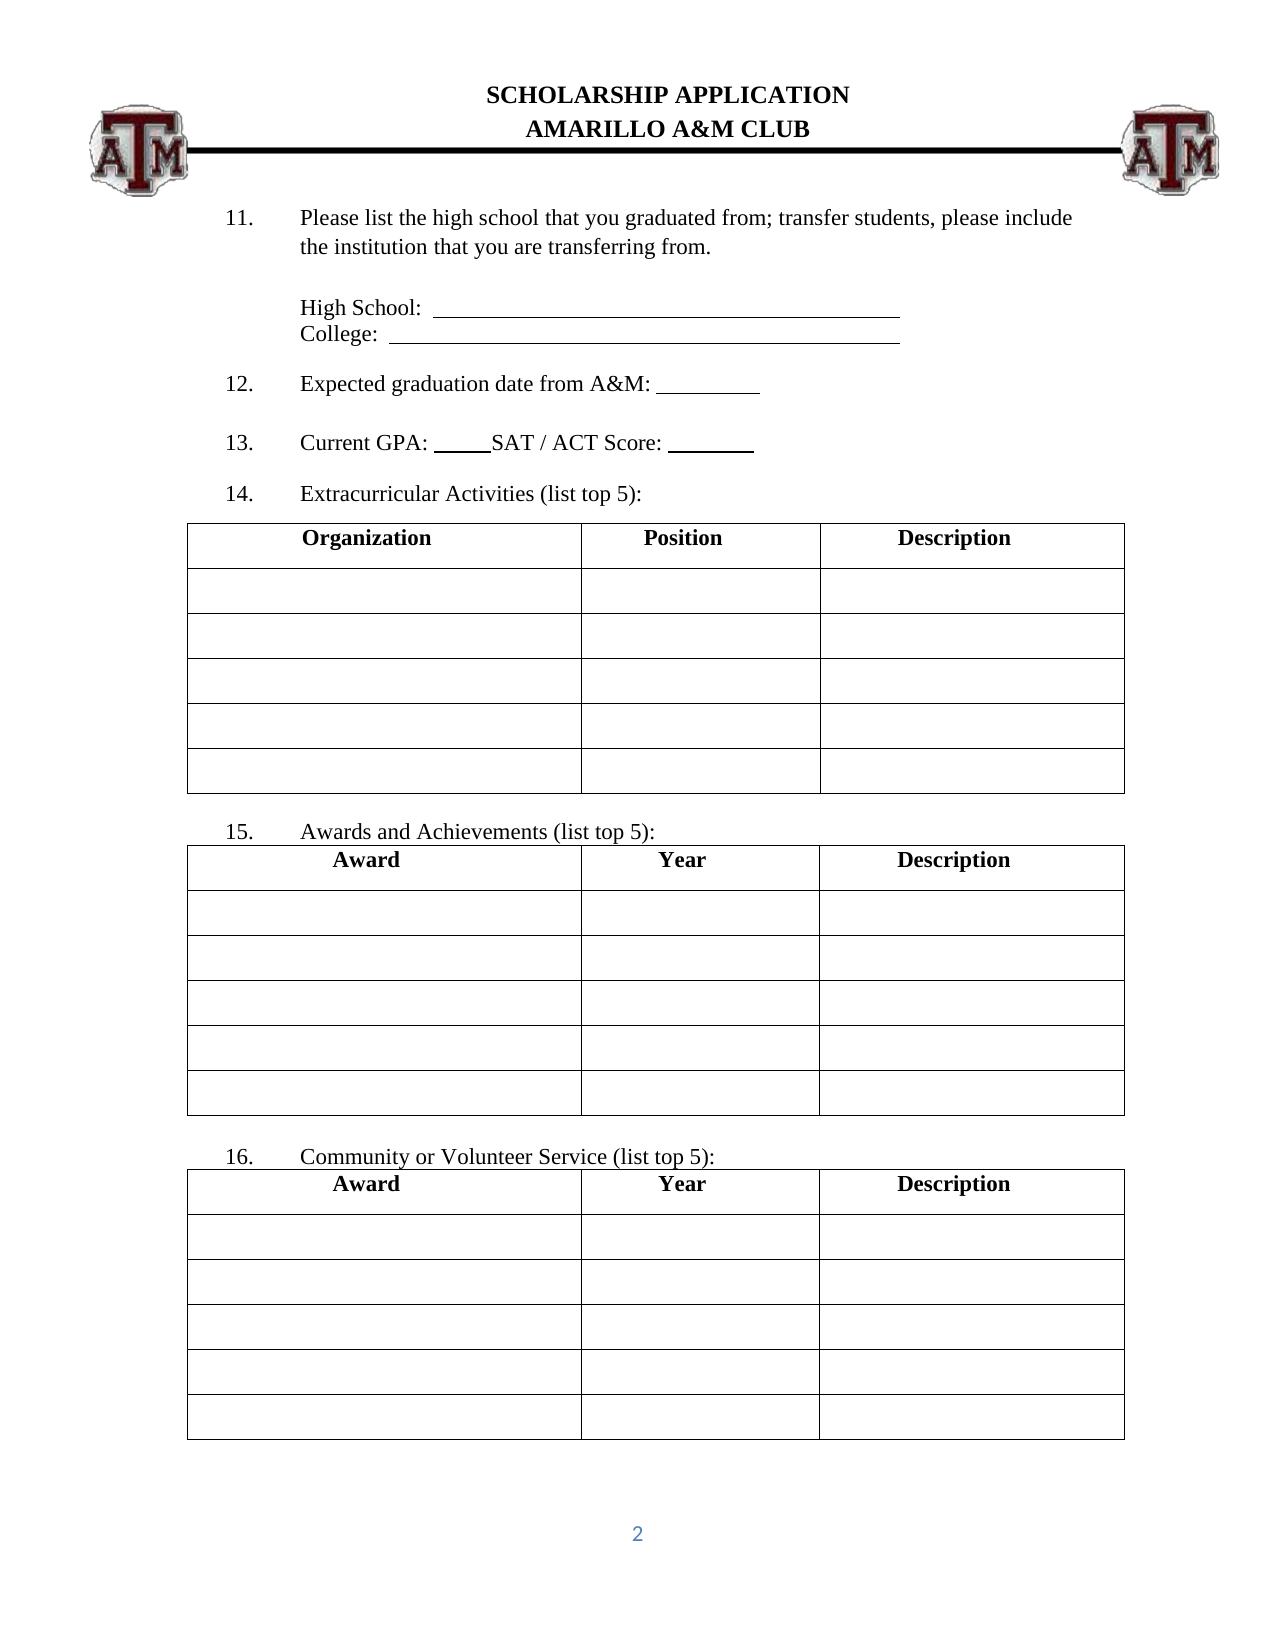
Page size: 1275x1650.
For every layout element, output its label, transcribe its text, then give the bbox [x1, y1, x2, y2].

table_cell [820, 1026, 1124, 1069]
table_cell [820, 1395, 1124, 1439]
table_header Award [188, 1170, 581, 1214]
table_cell [582, 1071, 819, 1114]
table_cell [820, 936, 1124, 979]
table_cell [582, 1026, 819, 1069]
table_header Year [582, 846, 819, 889]
table_cell [188, 1395, 581, 1439]
table_header Description [821, 524, 1124, 568]
table_cell [582, 891, 819, 934]
table_cell [188, 749, 581, 793]
table_cell [188, 659, 581, 703]
table_cell [821, 704, 1124, 748]
table_cell [188, 936, 581, 979]
text College: [300, 319, 1127, 345]
table_cell [582, 704, 820, 748]
table_cell [582, 569, 820, 613]
table_cell [188, 891, 581, 934]
table_cell [188, 1350, 581, 1394]
table_cell [820, 1305, 1124, 1349]
table_header Description [820, 1170, 1124, 1214]
table_cell [582, 1260, 819, 1304]
text 13. Current GPA: ___ SAT / ACT Score: _______ [225, 428, 1127, 454]
table_cell [820, 981, 1124, 1024]
table_cell [821, 749, 1124, 793]
table_cell [188, 1026, 581, 1069]
table_cell [188, 614, 581, 658]
table_cell [188, 981, 581, 1024]
table_cell [821, 659, 1124, 703]
text 12. Expected graduation date from A&M: [225, 369, 1127, 395]
table_cell [820, 1260, 1124, 1304]
text 14. Extracurricular Activities (list top 5): [225, 480, 1127, 507]
table_cell [582, 1395, 819, 1439]
table_cell [188, 1260, 581, 1304]
table_header Organization [188, 524, 581, 568]
picture [89, 103, 1220, 197]
table_cell [582, 1215, 819, 1259]
table_cell [582, 749, 820, 793]
table_cell [188, 569, 581, 613]
text 16. Community or Volunteer Service (list top 5): [225, 1143, 1127, 1169]
table_cell [582, 981, 819, 1024]
table_cell [820, 891, 1124, 934]
table_header Description [820, 846, 1124, 889]
table_cell [582, 1350, 819, 1394]
table_cell [820, 1071, 1124, 1114]
table_header Year [582, 1170, 819, 1214]
table_cell [582, 1305, 819, 1349]
table_cell [188, 1071, 581, 1114]
table_cell [188, 1305, 581, 1349]
text 15. Awards and Achievements (list top 5): [225, 818, 1127, 844]
table_cell [820, 1350, 1124, 1394]
table_cell [821, 614, 1124, 658]
table_cell [188, 704, 581, 748]
text 11. Please list the high school that you graduated from; transfer students, please include the institution that you are transferring from. [225, 203, 1089, 259]
table_cell [820, 1215, 1124, 1259]
text High School: [300, 293, 1127, 319]
table_header Award [188, 846, 581, 889]
table_header Position [582, 524, 820, 568]
table_cell [582, 659, 820, 703]
table_cell [582, 936, 819, 979]
table_cell [821, 569, 1124, 613]
table_cell [188, 1215, 581, 1259]
table_cell [582, 614, 820, 658]
